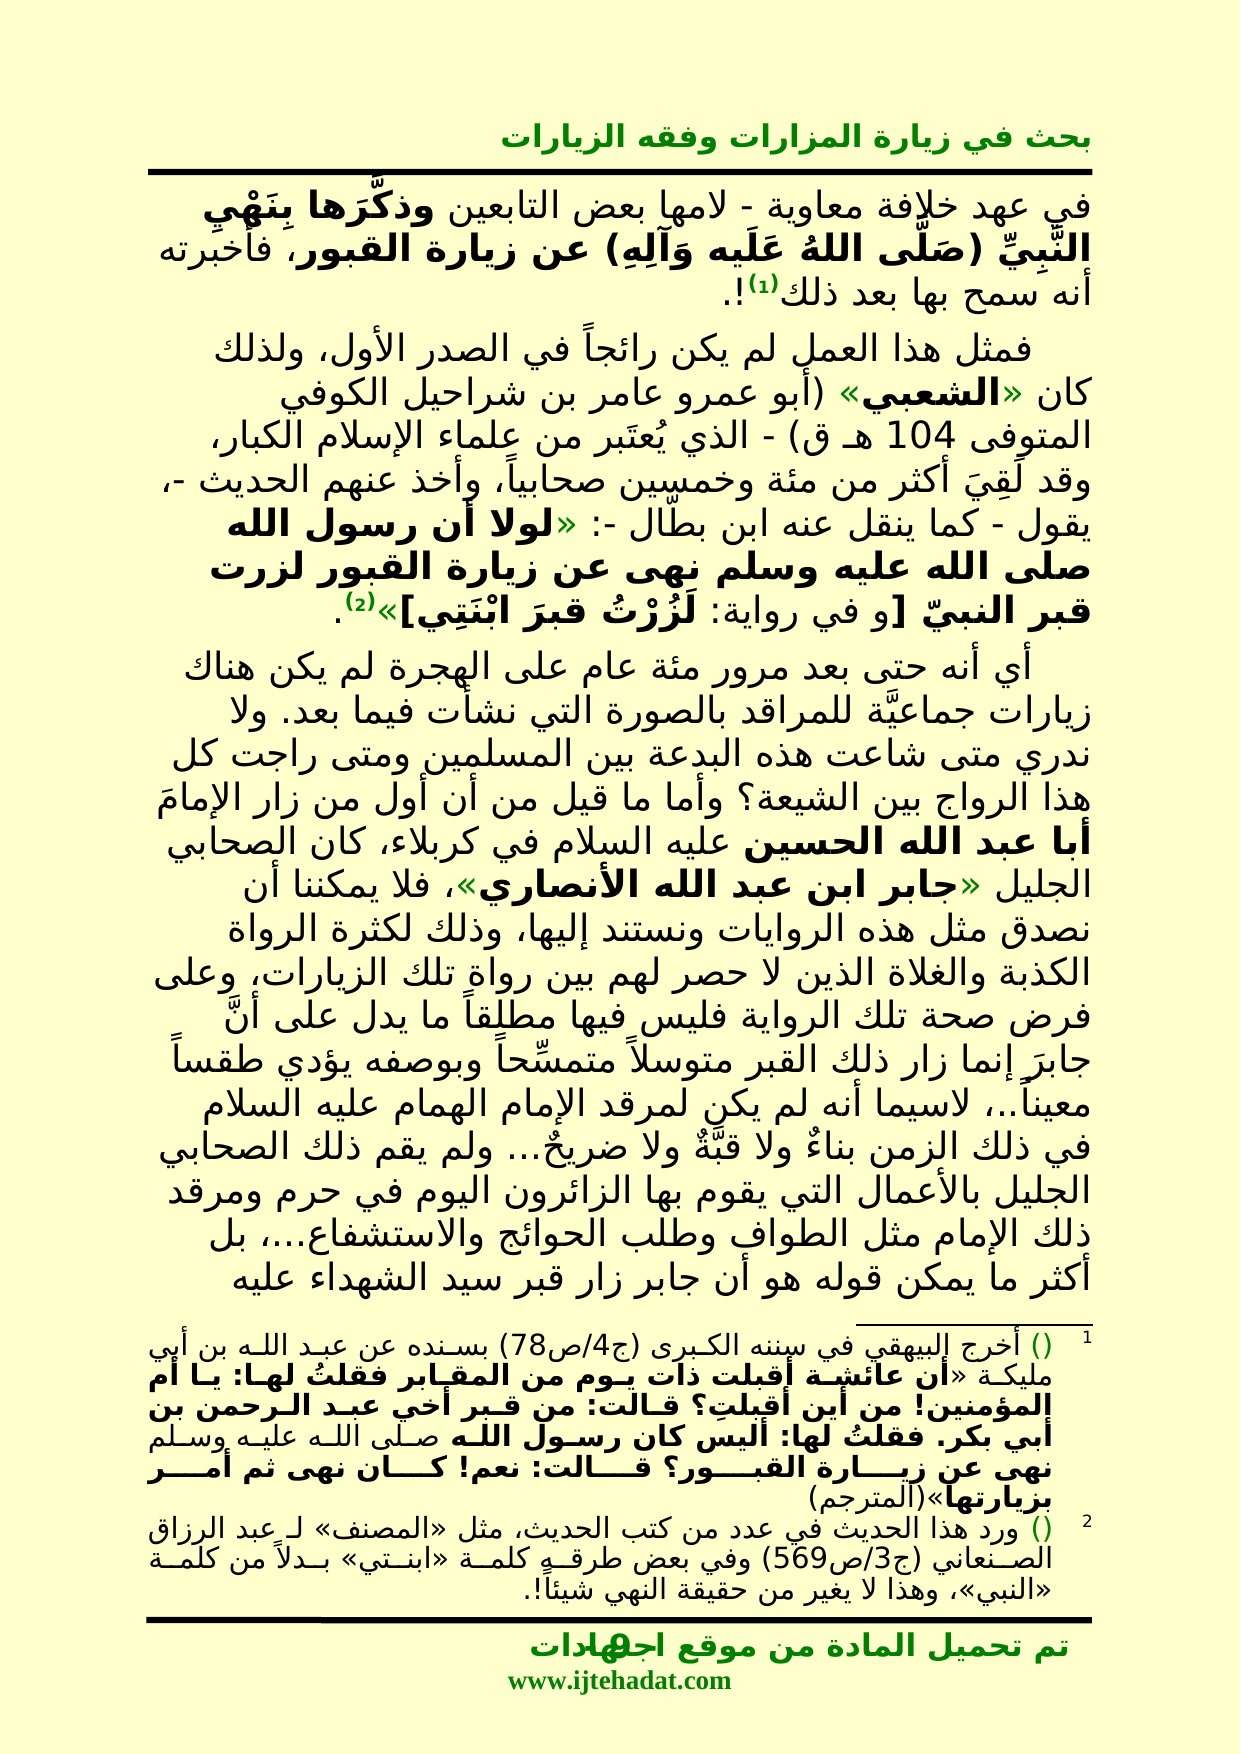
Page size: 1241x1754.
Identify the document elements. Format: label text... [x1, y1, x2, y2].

text فمثل هذا العمل لم يكن رائجاً في الصدر الأول، ولذلك كان «الشعبي» (أبو عمرو عامر بن شراحيل الكوفي المتوفى 104 هـ ق) - الذي يُعتَبر من علماء الإسلام الكبار، وقد لَقِيَ أكثر من مئة وخمسين صحابياً، وأخذ عنهم الحديث -، يقول - كما ينقل عنه ابن بطّال -: «لولا أن رسول الله صلى الله عليه وسلم نهى عن زيارة القبور لزرت قبر النبيّ [و في رواية: لَزُرْتُ قبرَ ابْنَتِي]»(). [148, 327, 1092, 632]
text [148, 645, 1092, 1299]
text وبغض النظر عن عدم وجود تشجيع أو تشريع للتردد على الأضرحة وزيارات قبور الصالحين في أي دينٍ أو شريعة إلهية حقة()، وعدم وجود مثل هذا الحكم في الكتاب والسنة؛ فإن تاريخ مسلمي صدر الإسلام والسيرة النبوية العطرة ليس فيهما أي خبر عن مثل هذا العمل إلى حد أنه بعد أكثر من ثلاثين أو أربعين سنة من رحلة النبي الأكرم، لمّا ذَهَبَتْ عائشةُ زوجُ النبيِّ إلى زيارة قبر أخيها «عبد الرحمن ابن أبي بكر» - في عهد خلافة معاوية - لامها بعض التابعين وذكَّرَها بِنَهْيِ النَّبِيِّ (صَلَّى اللهُ عَلَيه وَآلِهِ) عن زيارة القبور، فأخبرته أنه سمح بها بعد ذلك()!. [148, 183, 1092, 314]
